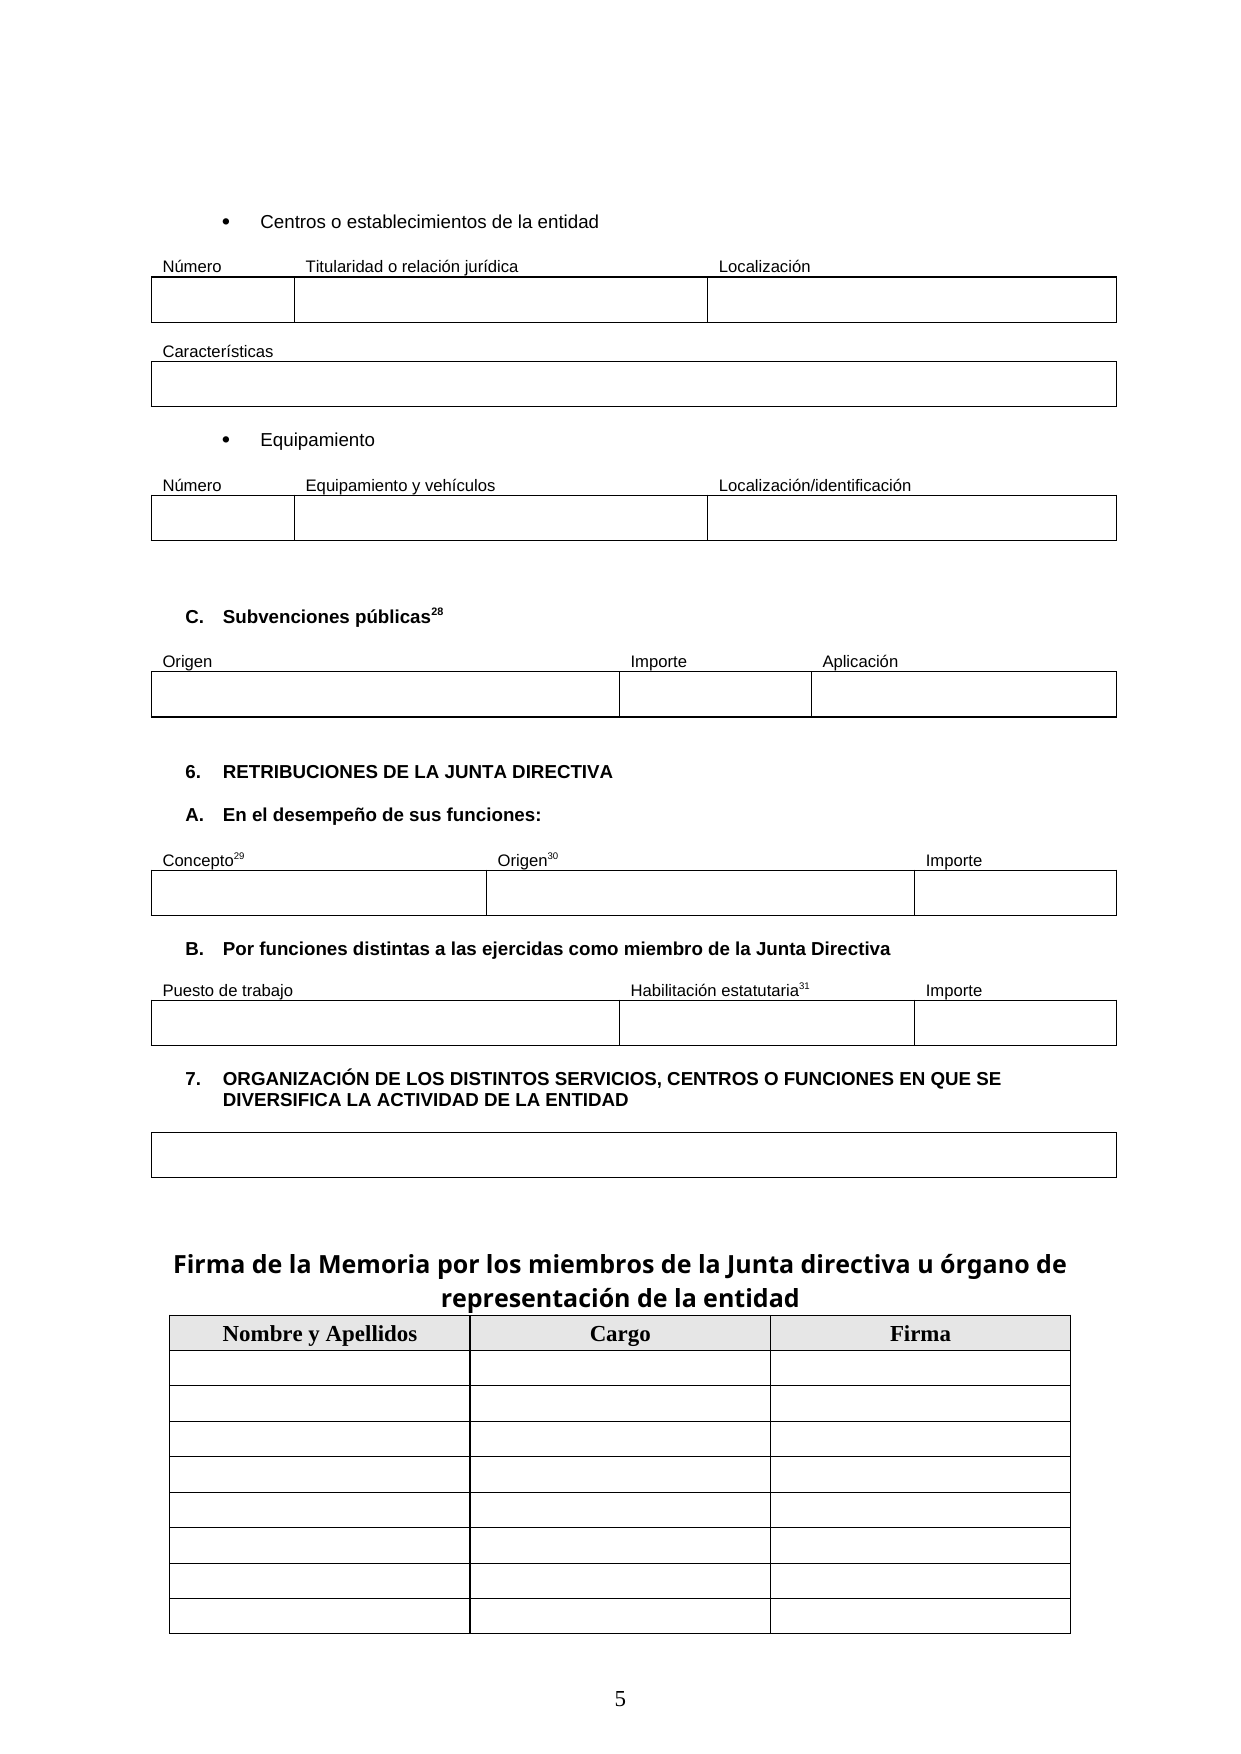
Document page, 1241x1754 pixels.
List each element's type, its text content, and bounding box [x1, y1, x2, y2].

table_cell [170, 1493, 469, 1527]
table_header Aplicación [811, 627, 1116, 671]
table_cell [771, 1351, 1070, 1385]
table_cell [152, 871, 486, 915]
table_header Habilitación estatutaria [619, 980, 914, 999]
table_cell [170, 1528, 469, 1562]
table_cell [915, 871, 1116, 915]
table_cell [170, 1457, 469, 1492]
table_cell [152, 278, 294, 322]
table_header Firma [771, 1316, 1070, 1350]
table_header Número [151, 232, 294, 276]
text Firma de la Memoria por los miembros de la Junta directiva u órgano de representación de la entidad [148, 1246, 1092, 1314]
table_header Origen [151, 627, 619, 671]
table_header Titularidad o relación jurídica [294, 232, 707, 276]
table_cell [170, 1386, 469, 1421]
table_cell [152, 496, 294, 540]
table_cell [471, 1493, 770, 1527]
table_cell [471, 1599, 770, 1633]
table_header Cargo [471, 1316, 770, 1350]
list Centros o establecimientos de la entidad [223, 211, 1092, 232]
table_header Localización [708, 232, 1116, 276]
table_cell [708, 496, 1116, 540]
table_cell [771, 1422, 1070, 1456]
list RETRIBUCIONES DE LA JUNTA DIRECTIVA [185, 761, 1092, 782]
table_cell [771, 1528, 1070, 1562]
table_cell [915, 1001, 1116, 1045]
table_cell [771, 1493, 1070, 1527]
table_cell [620, 1001, 914, 1045]
list Por funciones distintas a las ejercidas como miembro de la Junta Directiva [185, 937, 1092, 959]
table_cell [170, 1422, 469, 1456]
table_cell [771, 1599, 1070, 1633]
table_cell [620, 672, 811, 716]
table_header Importe [914, 825, 1116, 869]
table_cell [487, 871, 914, 915]
table_header Número [151, 450, 294, 494]
table_header Localización/identificación [708, 450, 1116, 494]
table_cell [170, 1351, 469, 1385]
table_cell [708, 278, 1116, 322]
table_cell [152, 1001, 619, 1045]
table_cell [771, 1564, 1070, 1598]
table_cell [471, 1422, 770, 1456]
list Equipamiento [223, 429, 1092, 450]
list ORGANIZACIÓN DE LOS DISTINTOS SERVICIOS, CENTROS O FUNCIONES EN QUE SE DIVERSIFICA LA ACTIVIDAD DE LA ENTIDAD [185, 1067, 1092, 1111]
table_cell [471, 1351, 770, 1385]
table_cell Características [151, 323, 1116, 361]
table_cell [152, 672, 619, 716]
table_header Puesto de trabajo [151, 980, 619, 999]
table_cell [771, 1386, 1070, 1421]
table_cell [170, 1564, 469, 1598]
table_cell [771, 1457, 1070, 1492]
table_cell [812, 672, 1116, 716]
list En el desempeño de sus funciones: [185, 804, 1092, 825]
table_header Concepto [151, 825, 486, 869]
table_cell [471, 1528, 770, 1562]
table_cell [295, 496, 707, 540]
table_header Origen [486, 825, 914, 869]
table_header Importe [619, 627, 811, 671]
table_header Nombre y Apellidos [170, 1316, 469, 1350]
table_cell [295, 278, 707, 322]
table_header Equipamiento y vehículos [294, 450, 707, 494]
list Subvenciones públicas [185, 606, 1092, 627]
table_cell [471, 1564, 770, 1598]
table_cell [471, 1386, 770, 1421]
table_header [152, 1133, 1116, 1177]
table_cell [152, 362, 1116, 406]
table_cell [170, 1599, 469, 1633]
table_cell [471, 1457, 770, 1492]
table_header Importe [914, 980, 1116, 999]
